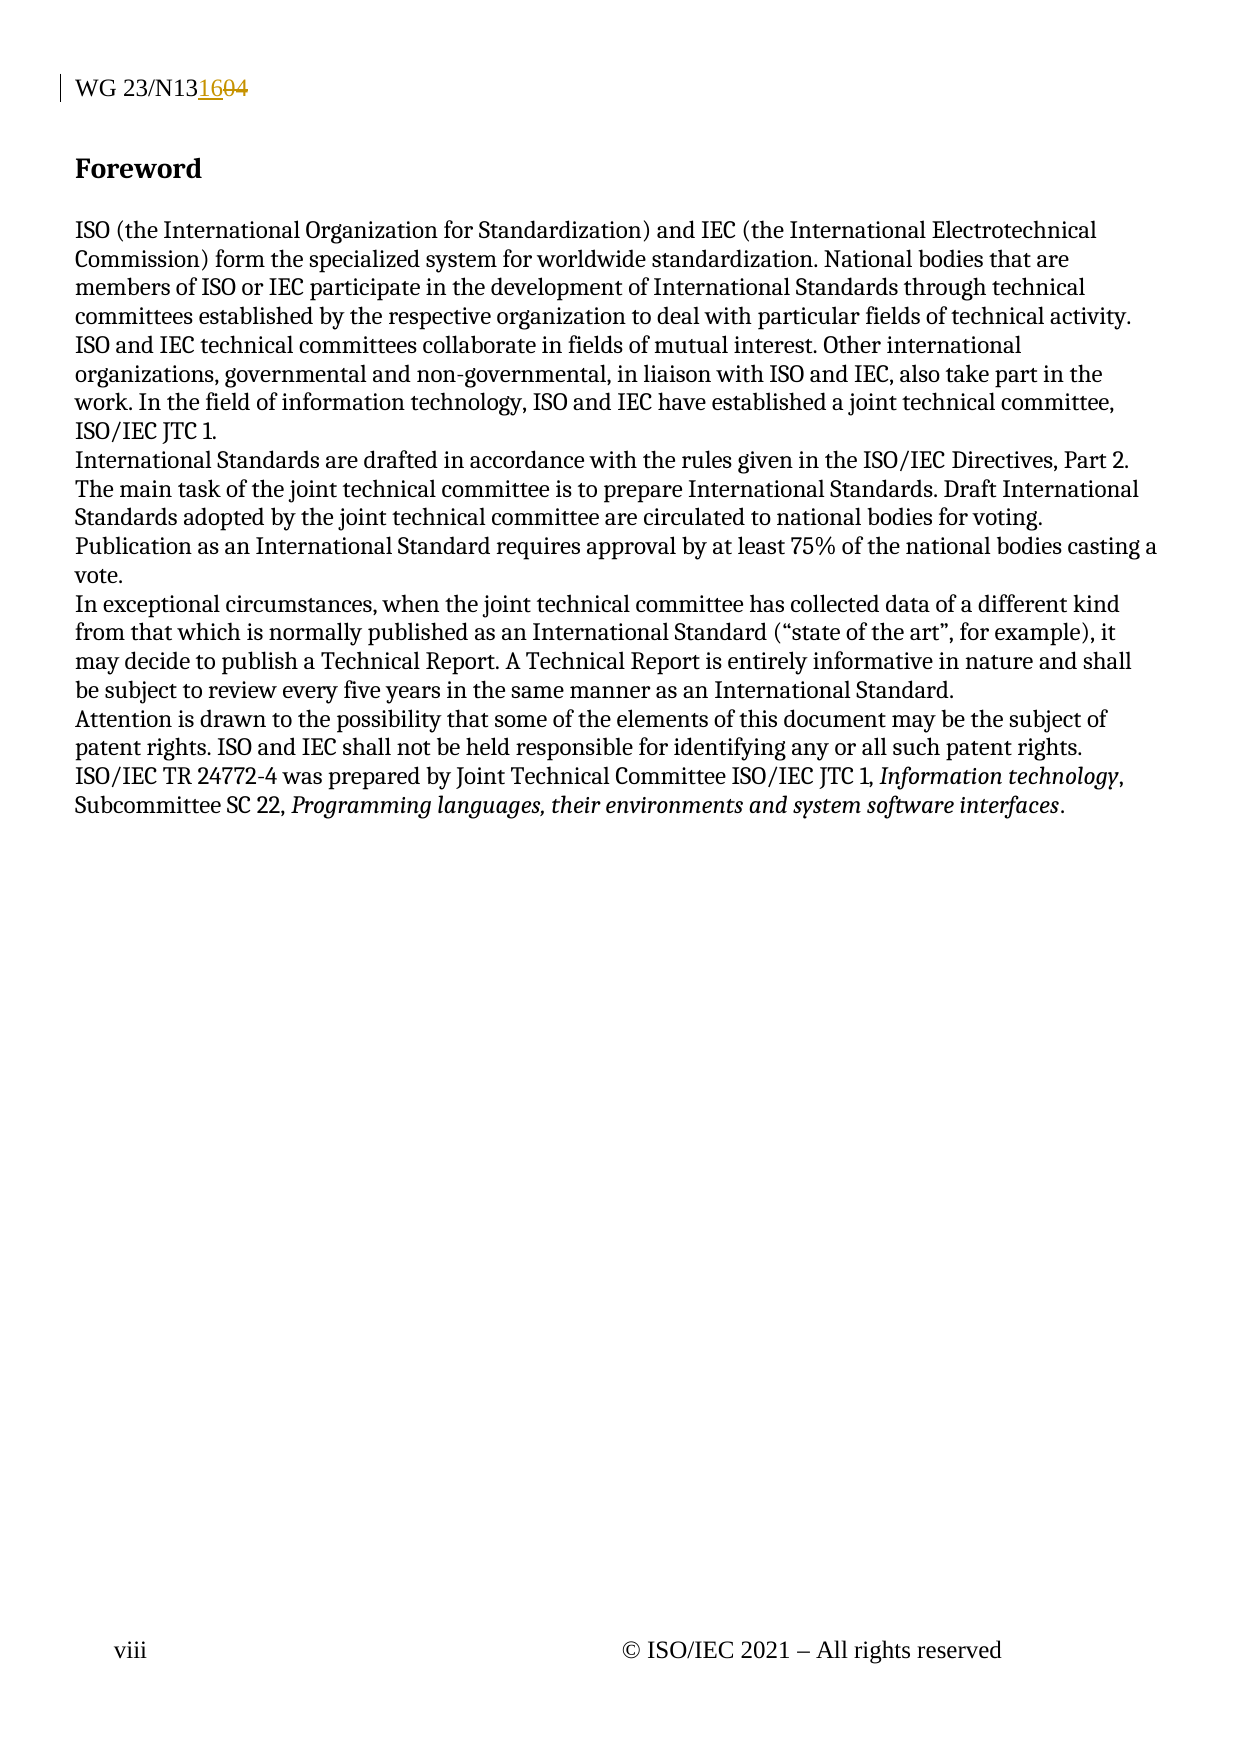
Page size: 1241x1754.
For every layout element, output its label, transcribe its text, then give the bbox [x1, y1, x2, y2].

text International Standards are drafted in accordance with the rules given in the ISO/IEC Directives, Part 2. [75, 446, 1162, 474]
text In exceptional circumstances, when the joint technical committee has collected data of a different kind from that which is normally published as an International Standard (“state of the art”, for example), it may decide to publish a Technical Report. A Technical Report is entirely informative in nature and shall be subject to review every five years in the same manner as an International Standard. [75, 589, 1162, 704]
text ISO (the International Organization for Standardization) and IEC (the International Electrotechnical Commission) form the specialized system for worldwide standardization. National bodies that are members of ISO or IEC participate in the development of International Standards through technical committees established by the respective organization to deal with particular fields of technical activity. ISO and IEC technical committees collaborate in fields of mutual interest. Other international organizations, governmental and non-governmental, in liaison with ISO and IEC, also take part in the work. In the field of information technology, ISO and IEC have established a joint technical committee, ISO/IEC JTC 1. [75, 216, 1162, 446]
text The main task of the joint technical committee is to prepare International Standards. Draft International Standards adopted by the joint technical committee are circulated to national bodies for voting. Publication as an International Standard requires approval by at least 75% of the national bodies casting a vote. [75, 474, 1162, 589]
text Attention is drawn to the possibility that some of the elements of this document may be the subject of patent rights. ISO and IEC shall not be held responsible for identifying any or all such patent rights. [75, 704, 1162, 762]
text ISO/IEC TR 24772-4 was prepared by Joint Technical Committee ISO/IEC JTC 1, Information technology, Subcommittee SC 22, Programming languages, their environments and system software interfaces. [75, 762, 1162, 819]
subtitle Foreword [75, 152, 1162, 186]
